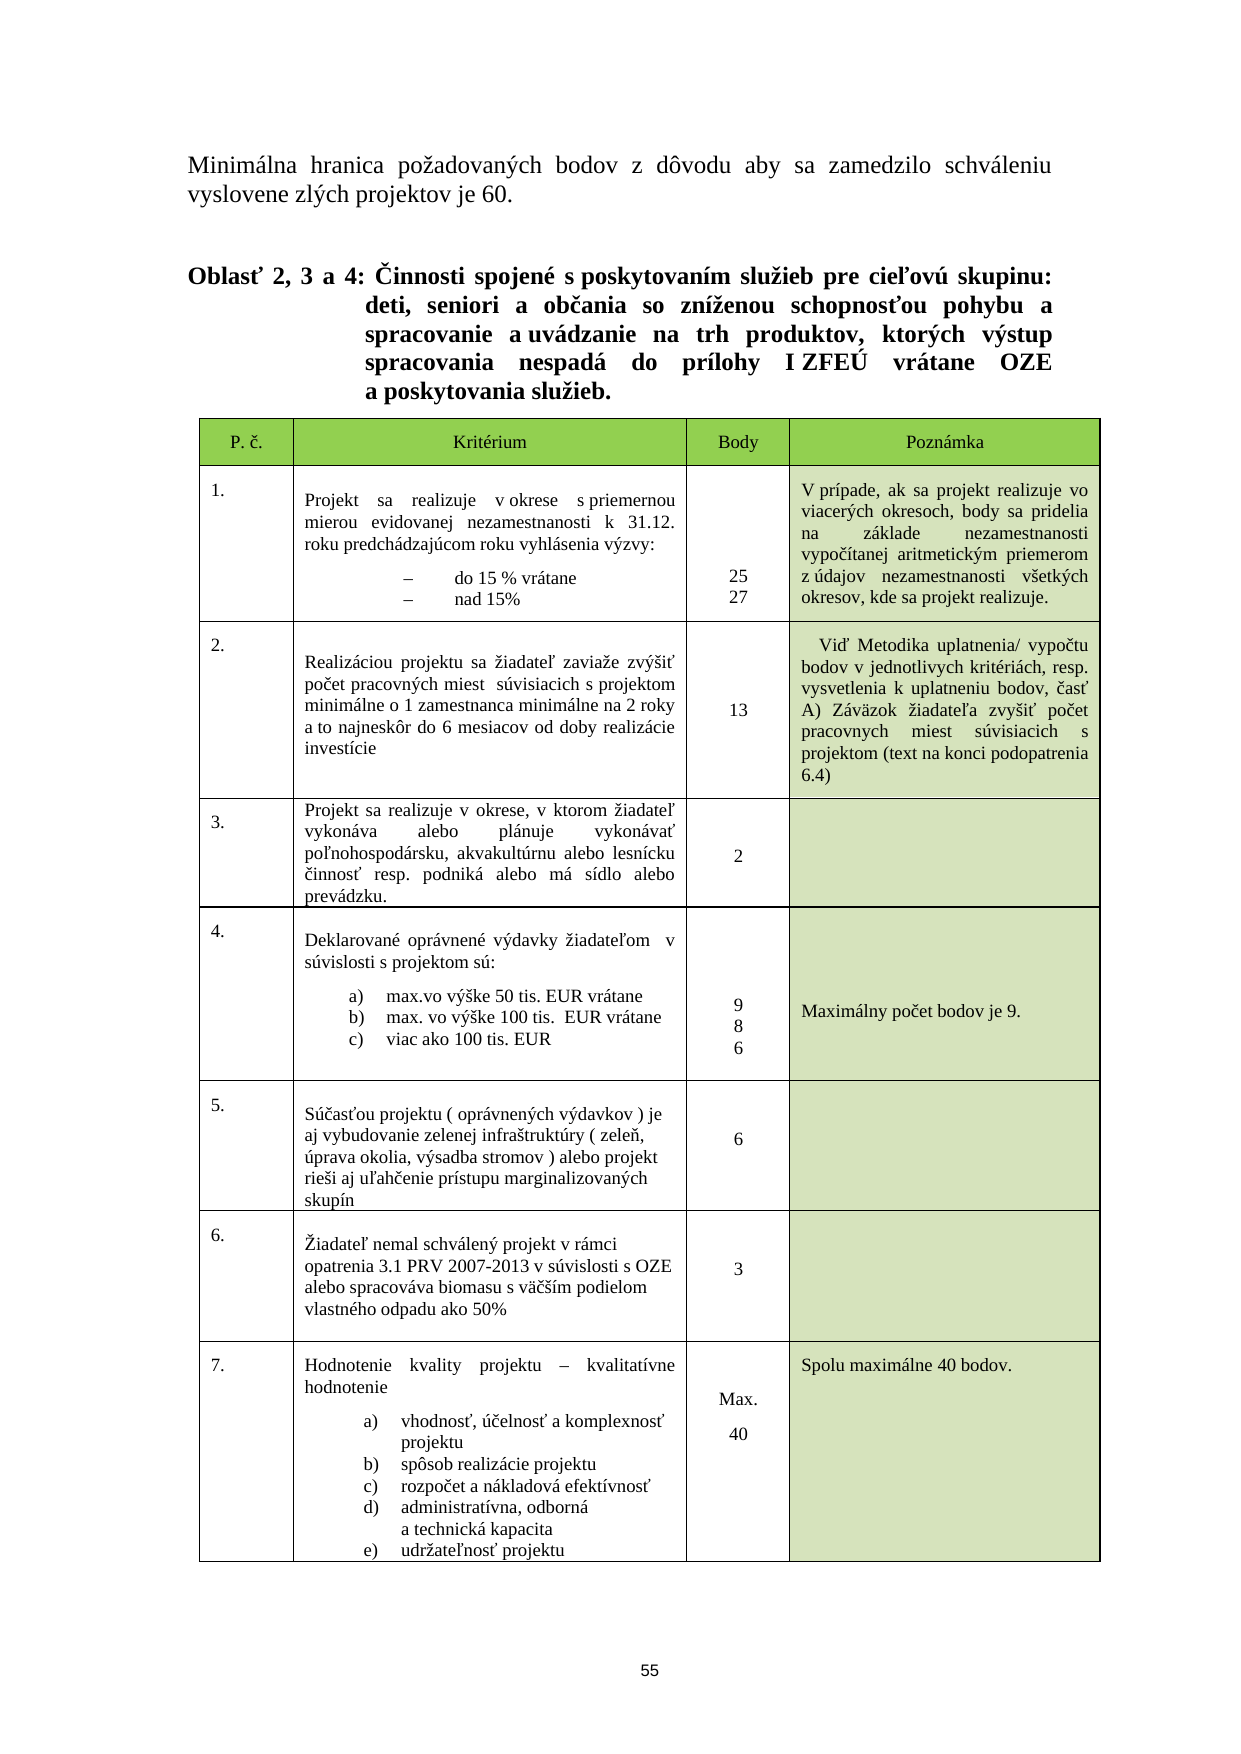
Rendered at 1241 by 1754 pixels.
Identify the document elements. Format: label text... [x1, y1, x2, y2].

table_cell Projekt sa realizuje v okrese s priemernou mierou evidovanej nezamestnanosti k 31.12. roku predchádzajúcom roku vyhlásenia výzvy: do 15 % vrátane nad 15% [294, 466, 686, 621]
table_cell 4. [200, 908, 293, 1080]
text Minimálna hranica požadovaných bodov z dôvodu aby sa zamedzilo schváleniu vyslovene zlých projektov je 60. [187, 150, 1053, 207]
table_cell 9 8 6 [687, 908, 789, 1080]
table_cell 2 [687, 799, 789, 906]
table_cell V prípade, ak sa projekt realizuje vo viacerých okresoch, body sa pridelia na základe nezamestnanosti vypočítanej aritmetickým priemerom z údajov nezamestnanosti všetkých okresov, kde sa projekt realizuje. [790, 466, 1099, 621]
table_cell [790, 799, 1099, 906]
table_header Body [687, 419, 789, 465]
table_cell Max. 40 [687, 1342, 789, 1561]
table_cell 7. [200, 1342, 293, 1561]
table_cell 13 [687, 622, 789, 797]
table_cell 5. [200, 1081, 293, 1210]
text Oblasť 2, 3 a 4: Činnosti spojené s poskytovaním služieb pre cieľovú skupinu: deti, seniori a občania so zníženou schopnosťou pohybu a spracovanie a uvádzanie na trh produktov, ktorých výstup spracovania nespadá do prílohy I ZFEÚ vrátane OZE a poskytovania služieb. [187, 261, 1053, 405]
table_cell Maximálny počet bodov je 9. [790, 908, 1099, 1080]
table_cell 3 [687, 1211, 789, 1341]
table_cell [790, 1211, 1099, 1341]
table_header Kritérium [294, 419, 686, 465]
table_cell Realizáciou projektu sa žiadateľ zaviaže zvýšiť počet pracovných miest súvisiacich s projektom minimálne o 1 zamestnanca minimálne na 2 roky a to najneskôr do 6 mesiacov od doby realizácie investície [294, 622, 686, 797]
table_cell 6. [200, 1211, 293, 1341]
table_cell 6 [687, 1081, 789, 1210]
table_cell Spolu maximálne 40 bodov. [790, 1342, 1099, 1561]
table_cell 25 27 [687, 466, 789, 621]
table_cell 2. [200, 622, 293, 797]
table_header P. č. [200, 419, 293, 465]
table_cell 3. [200, 799, 293, 906]
table_cell Deklarované oprávnené výdavky žiadateľom v súvislosti s projektom sú: max.vo výške 50 tis. EUR vrátane max. vo výške 100 tis. EUR vrátane viac ako 100 tis. EUR [294, 908, 686, 1080]
table_header Poznámka [790, 419, 1099, 465]
table_cell Viď Metodika uplatnenia/ vypočtu bodov v jednotlivych kritériách, resp. vysvetlenia k uplatneniu bodov, časť A) Záväzok žiadateľa zvyšiť počet pracovnych miest súvisiacich s projektom (text na konci podopatrenia 6.4) [790, 622, 1099, 797]
table_cell [790, 1081, 1099, 1210]
table_cell Súčasťou projektu ( oprávnených výdavkov ) je aj vybudovanie zelenej infraštruktúry ( zeleň, úprava okolia, výsadba stromov ) alebo projekt rieši aj uľahčenie prístupu marginalizovaných skupín [294, 1081, 686, 1210]
table_cell Hodnotenie kvality projektu – kvalitatívne hodnotenie vhodnosť, účelnosť a komplexnosť projektu spôsob realizácie projektu rozpočet a nákladová efektívnosť administratívna, odborná a technická kapacita udržateľnosť projektu [294, 1342, 686, 1561]
table_cell 1. [200, 466, 293, 621]
table_cell Projekt sa realizuje v okrese, v ktorom žiadateľ vykonáva alebo plánuje vykonávať poľnohospodársku, akvakultúrnu alebo lesnícku činnosť resp. podniká alebo má sídlo alebo prevádzku. [294, 799, 686, 906]
table_cell Žiadateľ nemal schválený projekt v rámci opatrenia 3.1 PRV 2007-2013 v súvislosti s OZE alebo spracováva biomasu s väčším podielom vlastného odpadu ako 50% [294, 1211, 686, 1341]
